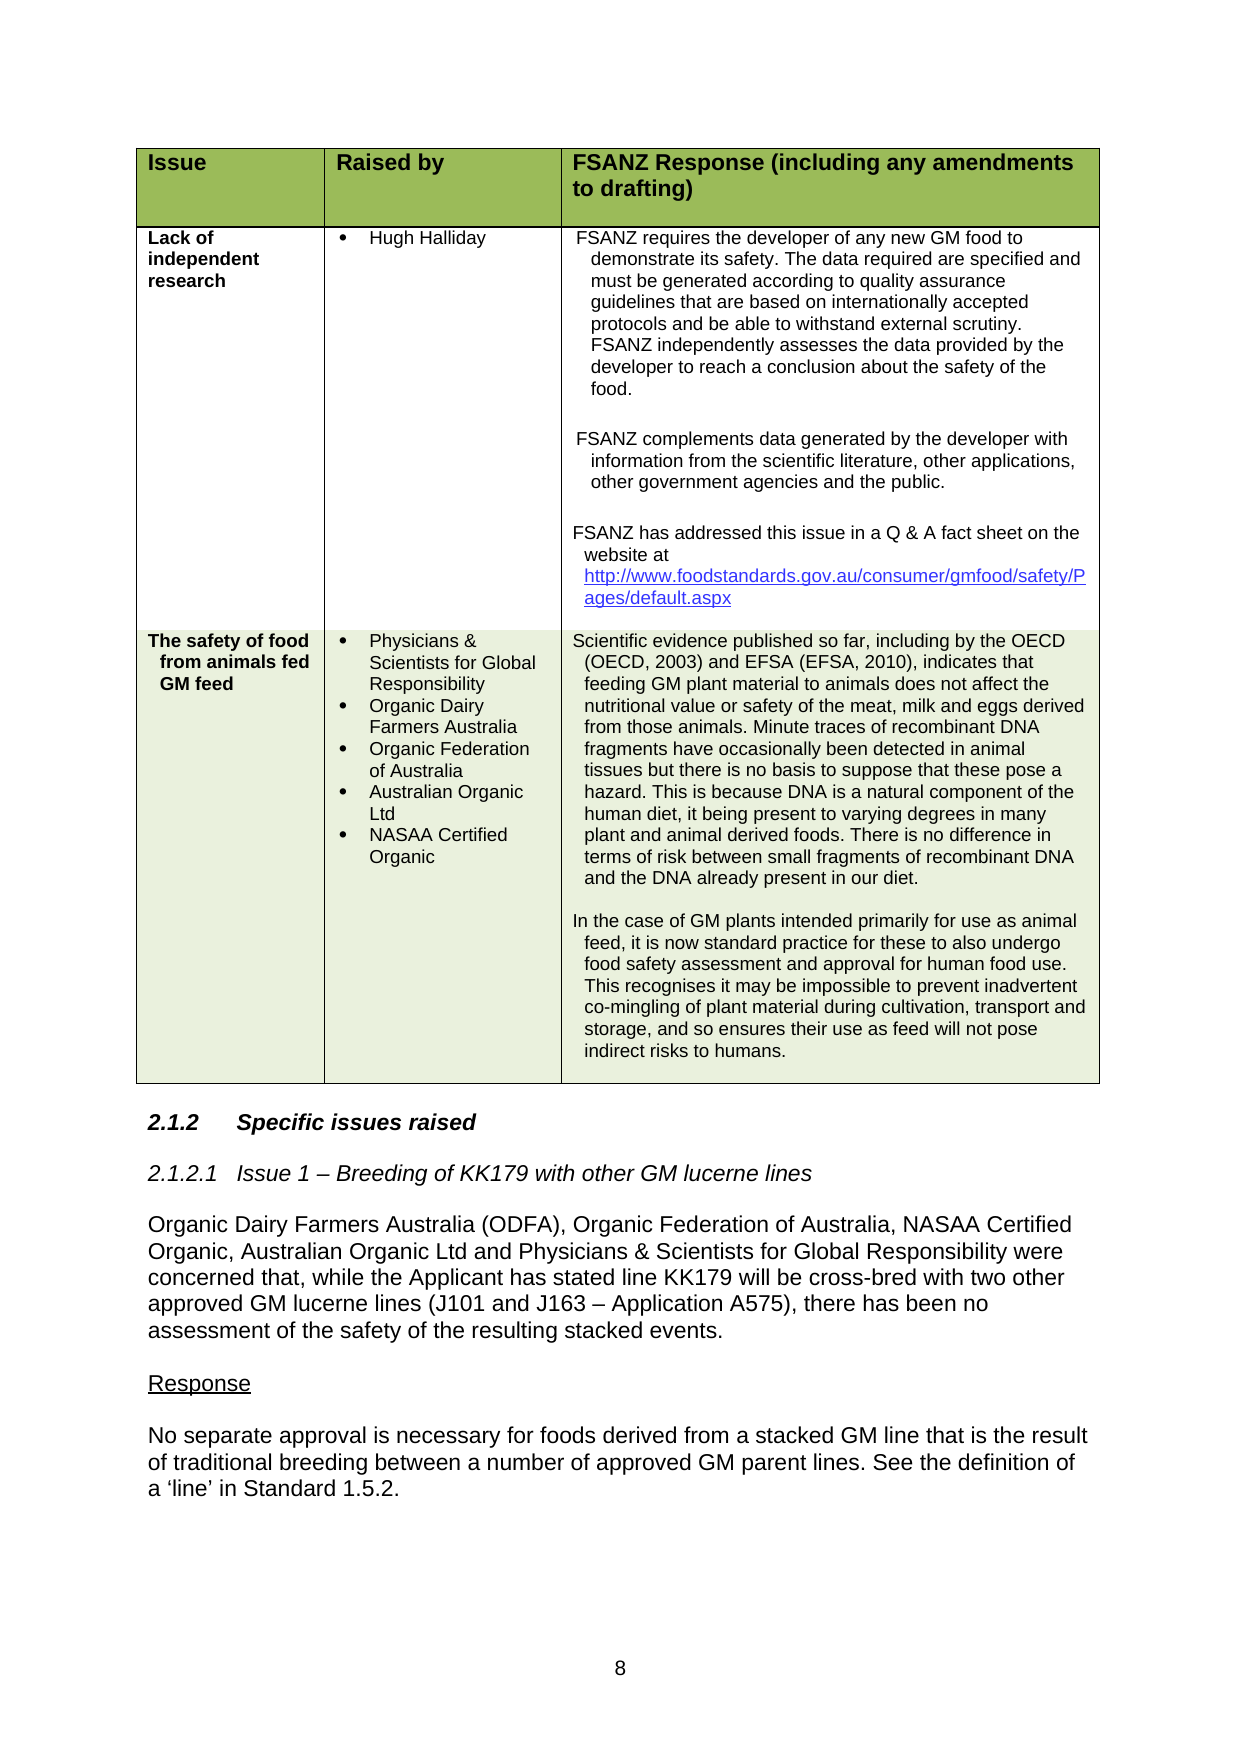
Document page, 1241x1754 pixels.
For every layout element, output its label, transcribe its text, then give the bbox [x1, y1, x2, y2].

table_header Raised by [325, 149, 561, 226]
subtitle 2.1.2.1 Issue 1 – Breeding of KK179 with other GM lucerne lines [148, 1160, 1092, 1186]
table_header Issue [137, 149, 324, 226]
table_cell The safety of food from animals fed GM feed [137, 630, 324, 1083]
text Organic Dairy Farmers Australia (ODFA), Organic Federation of Australia, NASAA Certified Organic, Australian Organic Ltd and Physicians & Scientists for Global Responsibility were concerned that, while the Applicant has stated line KK179 will be cross-bred with two other approved GM lucerne lines (J101 and J163 – Application A575), there has been no assessment of the safety of the resulting stacked events. [148, 1211, 1092, 1343]
subtitle 2.1.2 Specific issues raised [148, 1109, 1092, 1135]
table_header FSANZ Response (including any amendments to drafting) [562, 149, 1099, 226]
text Response [148, 1369, 1092, 1396]
text No separate approval is necessary for foods derived from a stacked GM line that is the result of traditional breeding between a number of approved GM parent lines. See the definition of a ‘line’ in Standard 1.5.2. [148, 1422, 1092, 1501]
table_cell Physicians & Scientists for Global Responsibility Organic Dairy Farmers Australia Organic Federation of Australia Australian Organic Ltd NASAA Certified Organic [325, 630, 561, 1083]
table_cell Scientific evidence published so far, including by the OECD (OECD, 2003) and EFSA (EFSA, 2010), indicates that feeding GM plant material to animals does not affect the nutritional value or safety of the meat, milk and eggs derived from those animals. Minute traces of recombinant DNA fragments have occasionally been detected in animal tissues but there is no basis to suppose that these pose a hazard. This is because DNA is a natural component of the human diet, it being present to varying degrees in many plant and animal derived foods. There is no difference in terms of risk between small fragments of recombinant DNA and the DNA already present in our diet. In the case of GM plants intended primarily for use as animal feed, it is now standard practice for these to also undergo food safety assessment and approval for human food use. This recognises it may be impossible to prevent inadvertent co-mingling of plant material during cultivation, transport and storage, and so ensures their use as feed will not pose indirect risks to humans. [562, 630, 1099, 1083]
table_cell Hugh Halliday [325, 228, 561, 630]
table_cell Lack of independent research [137, 228, 324, 630]
table_cell FSANZ requires the developer of any new GM food to demonstrate its safety. The data required are specified and must be generated according to quality assurance guidelines that are based on internationally accepted protocols and be able to withstand external scrutiny. FSANZ independently assesses the data provided by the developer to reach a conclusion about the safety of the food. FSANZ complements data generated by the developer with information from the scientific literature, other applications, other government agencies and the public. FSANZ has addressed this issue in a Q & A fact sheet on the website at http://www.foodstandards.gov.au/consumer/gmfood/safety/Pages/default.aspx [562, 228, 1099, 630]
